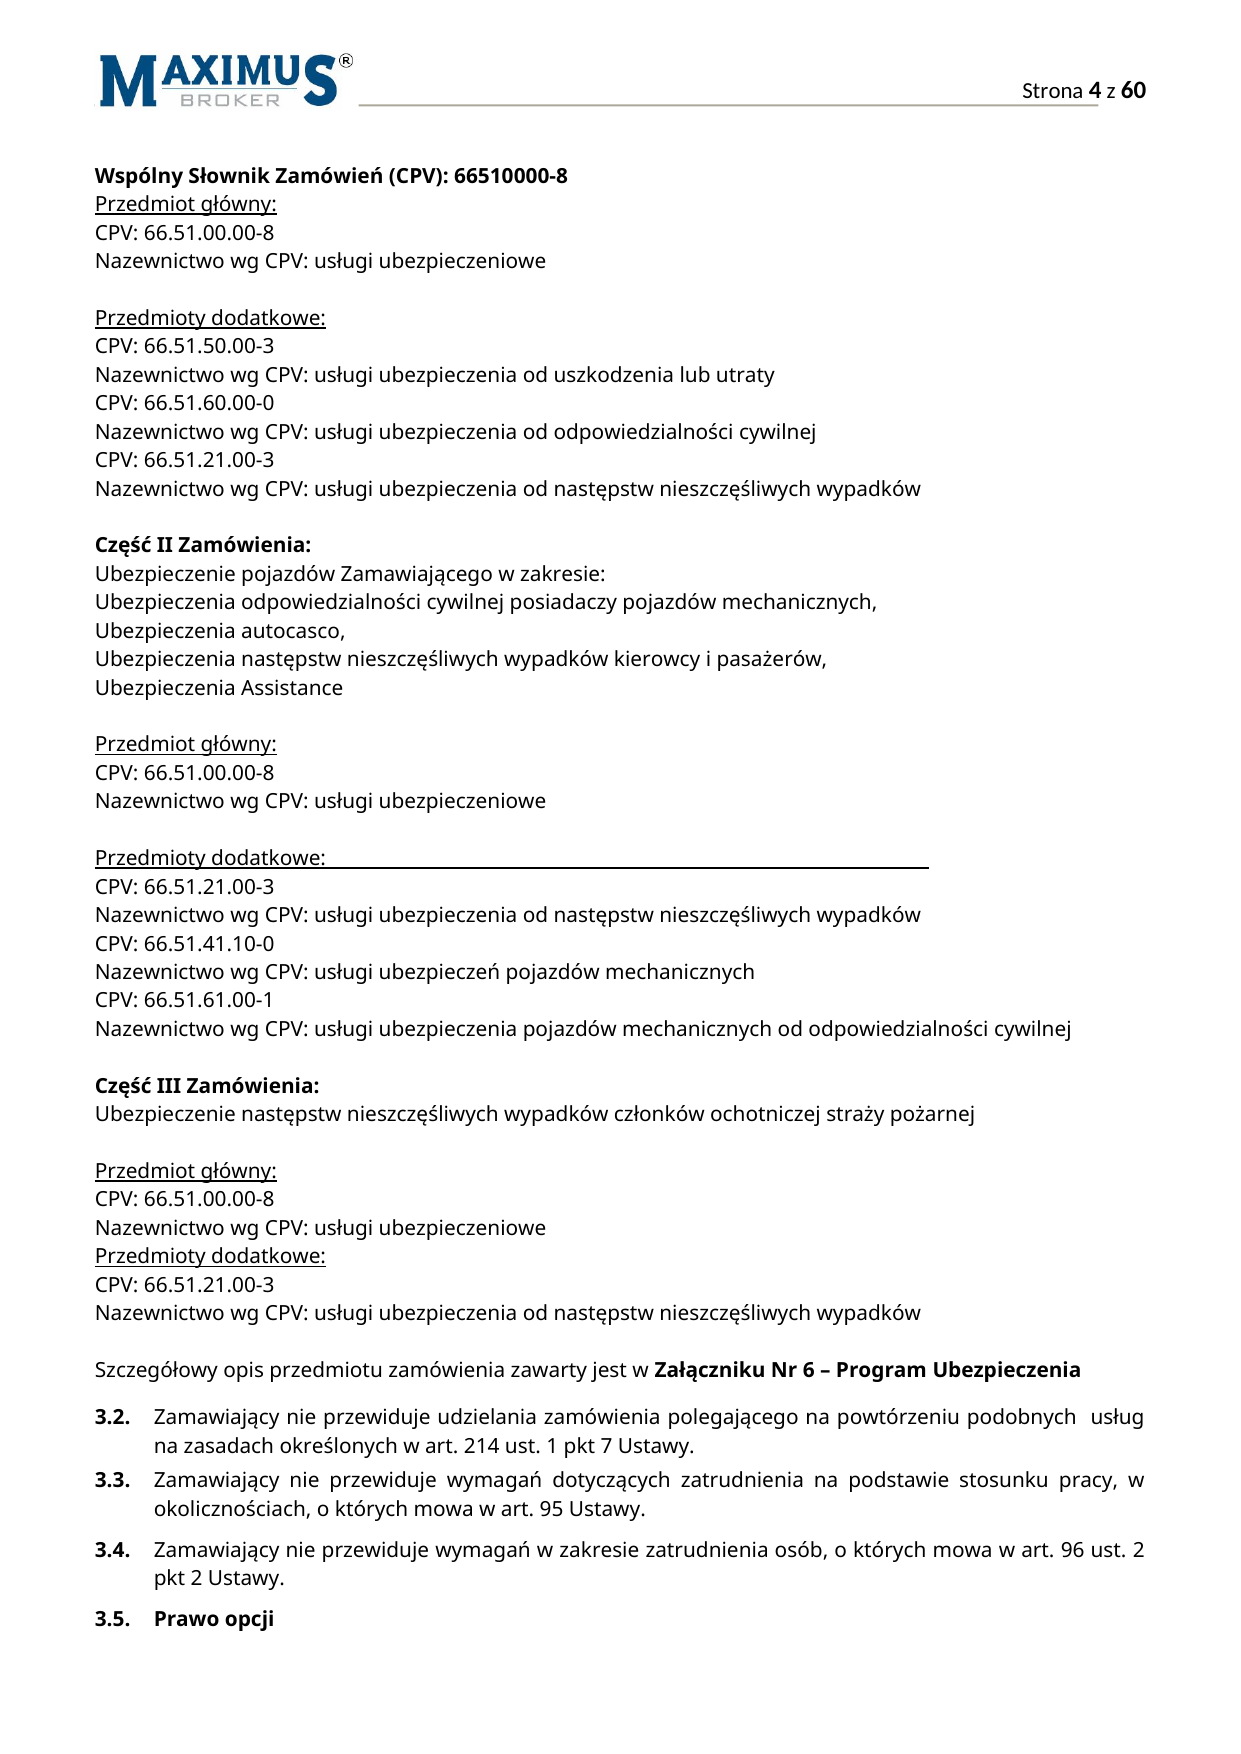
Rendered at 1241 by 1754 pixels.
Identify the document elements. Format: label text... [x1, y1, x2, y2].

text CPV: 66.51.21.00-3 [94, 445, 1146, 474]
text Nazewnictwo wg CPV: usługi ubezpieczenia od uszkodzenia lub utraty [94, 360, 1146, 388]
text CPV: 66.51.61.00-1 [94, 986, 1146, 1014]
text Przedmioty dodatkowe: [94, 1241, 1146, 1270]
list Zamawiający nie przewiduje wymagań w zakresie zatrudnienia osób, o których mowa w art. 96 ust. 2 pkt 2 Ustawy. [94, 1535, 1146, 1592]
list Prawo opcji [94, 1604, 1146, 1633]
text Nazewnictwo wg CPV: usługi ubezpieczenia od następstw nieszczęśliwych wypadków [94, 1298, 1146, 1327]
text Ubezpieczenia odpowiedzialności cywilnej posiadaczy pojazdów mechanicznych, [94, 587, 1146, 616]
text Nazewnictwo wg CPV: usługi ubezpieczeń pojazdów mechanicznych [94, 957, 1146, 986]
text CPV: 66.51.60.00-0 [94, 388, 1146, 417]
text Przedmiot główny: [94, 1156, 1146, 1184]
text CPV: 66.51.00.00-8 [94, 1184, 1146, 1213]
text Ubezpieczenia następstw nieszczęśliwych wypadków kierowcy i pasażerów, [94, 644, 1146, 673]
text Nazewnictwo wg CPV: usługi ubezpieczenia od następstw nieszczęśliwych wypadków [94, 474, 1146, 502]
text CPV: 66.51.41.10-0 [94, 929, 1146, 957]
text CPV: 66.51.21.00-3 [94, 872, 1146, 900]
text Część III Zamówienia: [94, 1071, 1146, 1099]
list Zamawiający nie przewiduje wymagań dotyczących zatrudnienia na podstawie stosunku pracy, w okolicznościach, o których mowa w art. 95 Ustawy. [94, 1466, 1146, 1522]
text CPV: 66.51.50.00-3 [94, 331, 1146, 360]
text Ubezpieczenie pojazdów Zamawiającego w zakresie: [94, 559, 1146, 587]
text Ubezpieczenia Assistance [94, 673, 1146, 701]
text Nazewnictwo wg CPV: usługi ubezpieczenia od następstw nieszczęśliwych wypadków [94, 900, 1146, 929]
text Przedmiot główny: [94, 729, 1146, 758]
text CPV: 66.51.21.00-3 [94, 1270, 1146, 1298]
text Przedmiot główny: [94, 189, 1146, 218]
text Szczegółowy opis przedmiotu zamówienia zawarty jest w Załączniku Nr 6 – Program Ubezpieczenia [94, 1355, 1146, 1384]
text Ubezpieczenia autocasco, [94, 616, 1146, 644]
text Nazewnictwo wg CPV: usługi ubezpieczeniowe [94, 786, 1146, 815]
text Przedmioty dodatkowe: [94, 843, 1146, 872]
list Zamawiający nie przewiduje udzielania zamówienia polegającego na powtórzeniu podobnych usług na zasadach określonych w art. 214 ust. 1 pkt 7 Ustawy. [94, 1402, 1146, 1459]
text Nazewnictwo wg CPV: usługi ubezpieczeniowe [94, 246, 1146, 274]
picture [94, 50, 359, 111]
text Nazewnictwo wg CPV: usługi ubezpieczenia od odpowiedzialności cywilnej [94, 417, 1146, 445]
text Nazewnictwo wg CPV: usługi ubezpieczenia pojazdów mechanicznych od odpowiedzialności cywilnej [94, 1014, 1146, 1042]
text Przedmioty dodatkowe: [94, 303, 1146, 331]
text Ubezpieczenie następstw nieszczęśliwych wypadków członków ochotniczej straży pożarnej [94, 1099, 1146, 1128]
text Część II Zamówienia: [94, 531, 1146, 559]
text CPV: 66.51.00.00-8 [94, 758, 1146, 786]
text CPV: 66.51.00.00-8 [94, 218, 1146, 246]
text Nazewnictwo wg CPV: usługi ubezpieczeniowe [94, 1213, 1146, 1241]
text Wspólny Słownik Zamówień (CPV): 66510000-8 [94, 161, 1146, 189]
